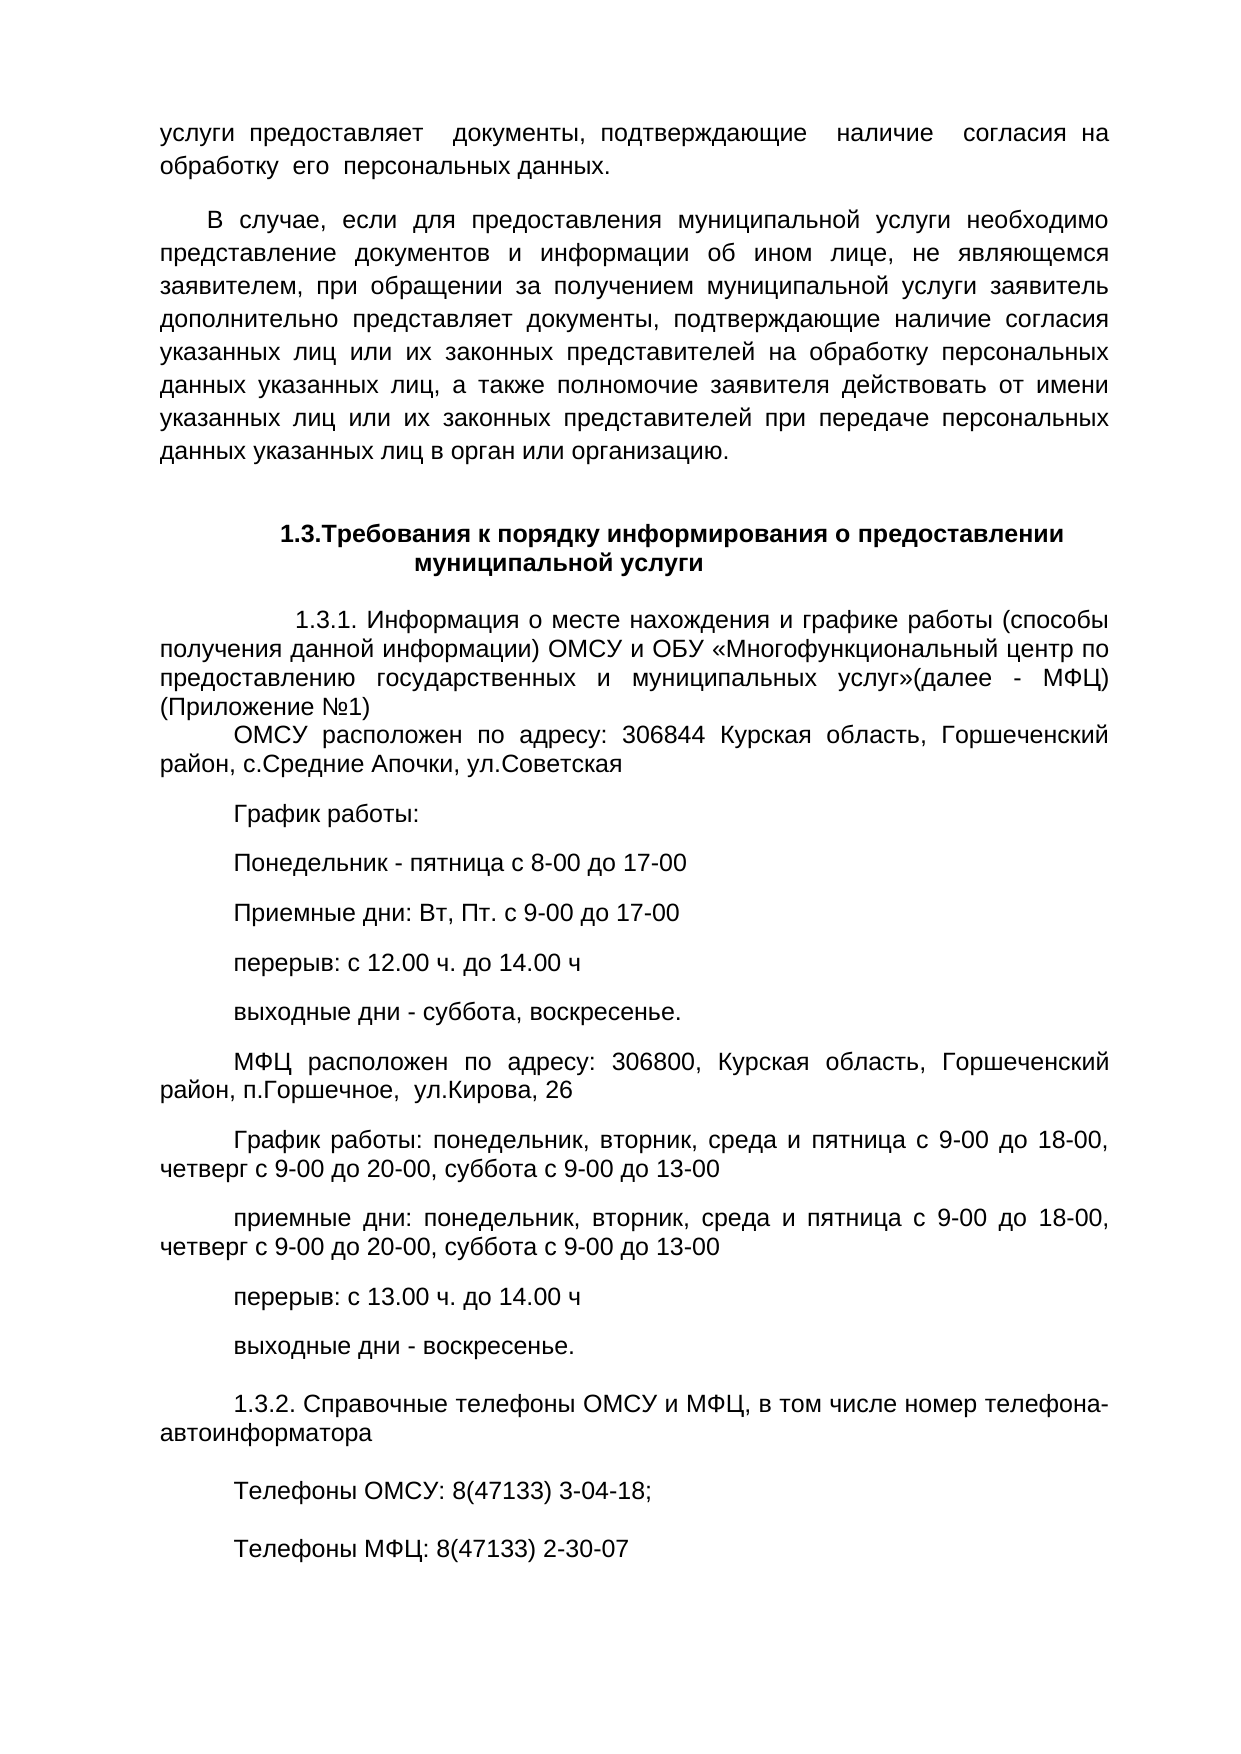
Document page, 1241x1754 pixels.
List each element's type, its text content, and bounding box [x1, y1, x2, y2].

text 1.3.1. Информация о месте нахождения и графике работы (способы получения данной информации) ОМСУ и ОБУ «Многофункциональный центр по предоставлению государственных и муниципальных услуг»(далее - МФЦ) (Приложение №1) [159, 605, 1110, 720]
text Приемные дни: Вт, Пт. с 9-00 до 17-00 [159, 898, 1110, 927]
text В случае, если для предоставления муниципальной услуги необходимо представление документов и информации об ином лице, не являющемся заявителем, при обращении за получением муниципальной услуги заявитель дополнительно представляет документы, подтверждающие наличие согласия указанных лиц или их законных представителей на обработку персональных данных указанных лиц, а также полномочие заявителя действовать от имени указанных лиц или их законных представителей при передаче персональных данных указанных лиц в орган или организацию. [159, 205, 1110, 465]
text муниципальной услуги [233, 547, 1110, 576]
text ОМСУ расположен по адресу: 306844 Курская область, Горшеченский район, с.Средние Апочки, ул.Советская [159, 720, 1110, 778]
text 1.3.2. Справочные телефоны ОМСУ и МФЦ, в том числе номер телефона-автоинформатора [159, 1389, 1110, 1447]
text выходные дни - воскресенье. [159, 1331, 1110, 1360]
text 1.3.Требования к порядку информирования о предоставлении [233, 519, 1110, 547]
text МФЦ расположен по адресу: 306800, Курская область, Горшеченский район, п.Горшечное, ул.Кирова, 26 [159, 1047, 1110, 1104]
text Телефоны ОМСУ: 8(47133) 3-04-18; [159, 1476, 1110, 1504]
text услуги предоставляет документы, подтверждающие наличие согласия на обработку его персональных данных. [159, 118, 1110, 180]
text перерыв: с 12.00 ч. до 14.00 ч [159, 947, 1110, 976]
text перерыв: с 13.00 ч. до 14.00 ч [159, 1282, 1110, 1310]
text График работы: понедельник, вторник, среда и пятница с 9-00 до 18-00, четверг с 9-00 до 20-00, суббота с 9-00 до 13-00 [159, 1125, 1110, 1182]
text Понедельник - пятница с 8-00 до 17-00 [159, 848, 1110, 877]
text График работы: [159, 799, 1110, 827]
text выходные дни - суббота, воскресенье. [159, 997, 1110, 1026]
text Телефоны МФЦ: 8(47133) 2-30-07 [159, 1534, 1110, 1562]
text приемные дни: понедельник, вторник, среда и пятница с 9-00 до 18-00, четверг с 9-00 до 20-00, суббота с 9-00 до 13-00 [159, 1203, 1110, 1261]
